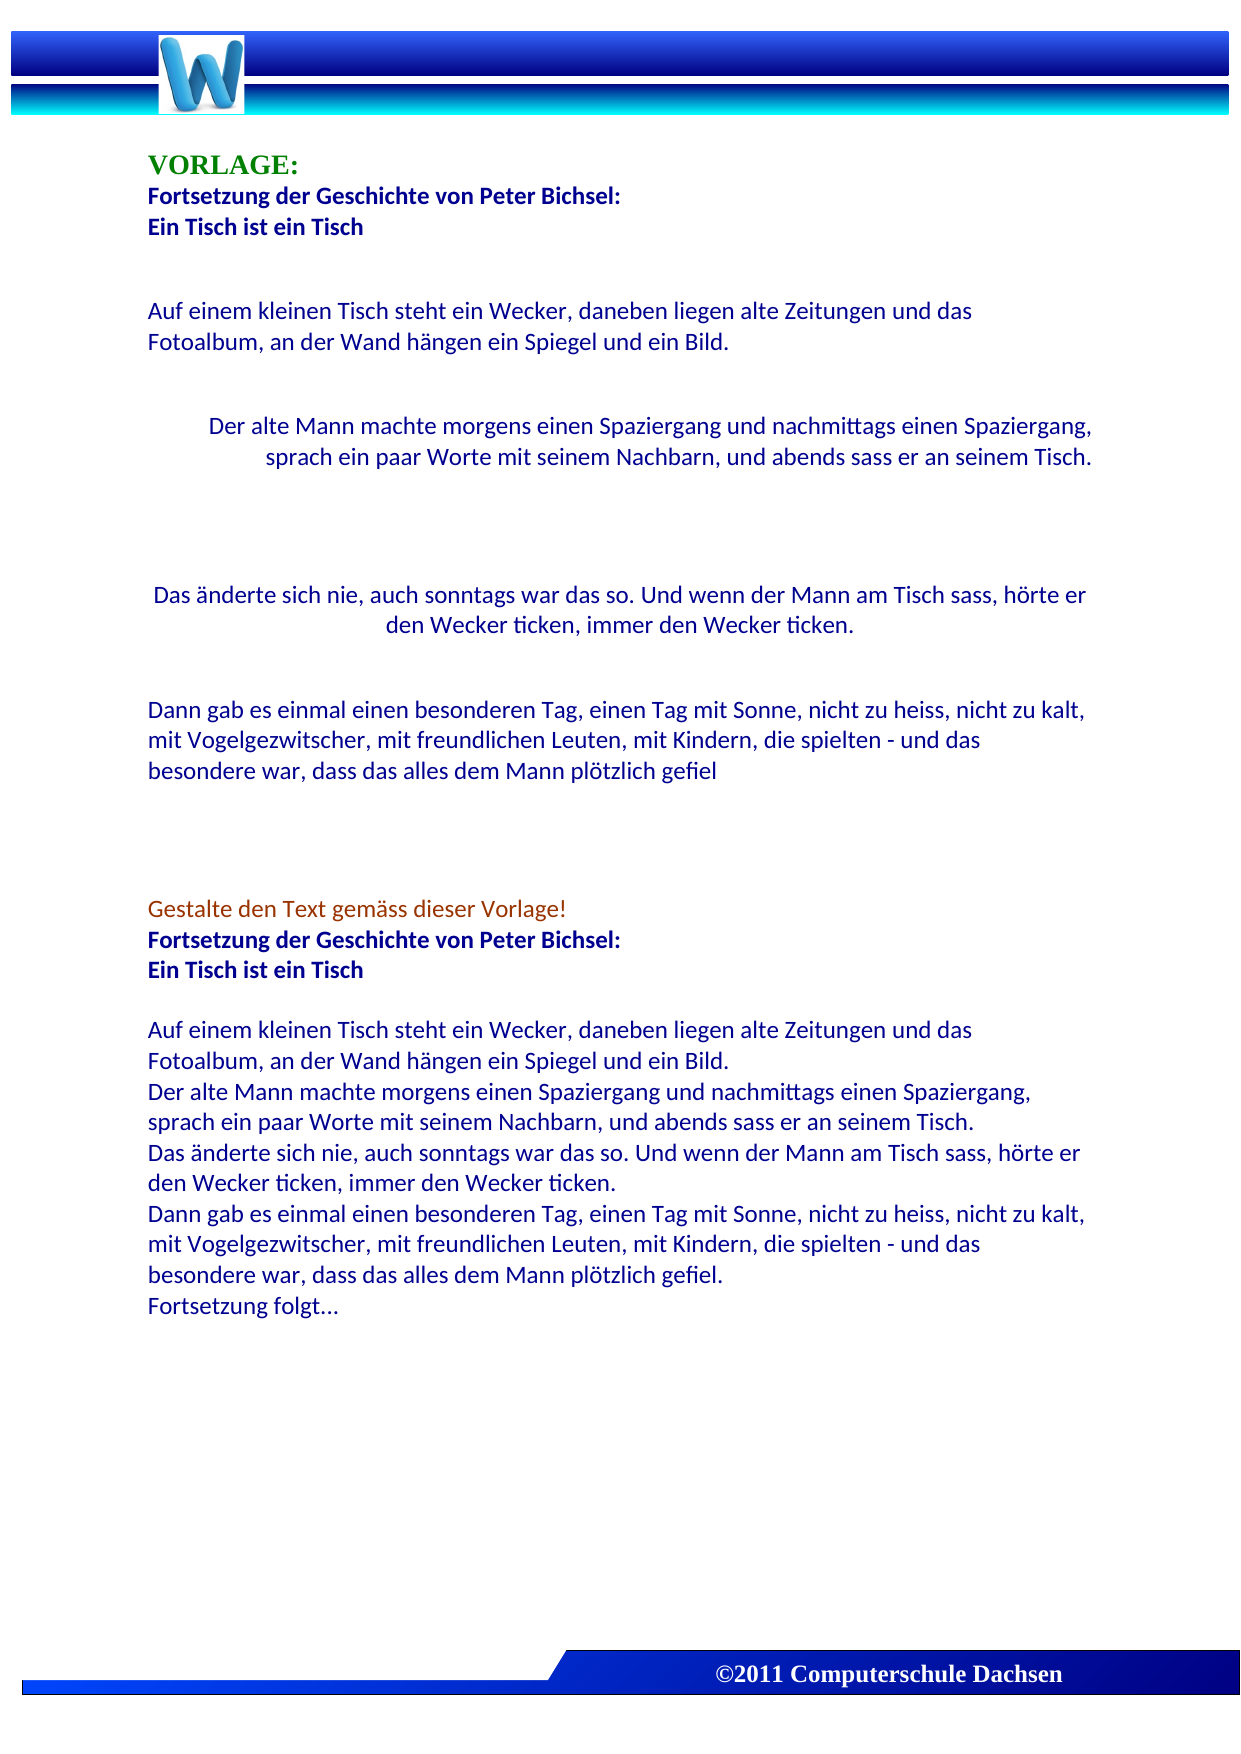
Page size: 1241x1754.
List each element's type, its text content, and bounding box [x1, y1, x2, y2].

text Dann gab es einmal einen besonderen Tag, einen Tag mit Sonne, nicht zu heiss, nicht zu kalt, mit Vogelgezwitscher, mit freundlichen Leuten, mit Kindern, die spielten - und das besondere war, dass das alles dem Mann plötzlich gefiel. [148, 1198, 1093, 1290]
text Der alte Mann machte morgens einen Spaziergang und nachmittags einen Spaziergang, sprach ein paar Worte mit seinem Nachbarn, und abends sass er an seinem Tisch. [148, 1076, 1093, 1137]
text Dann gab es einmal einen besonderen Tag, einen Tag mit Sonne, nicht zu heiss, nicht zu kalt, mit Vogelgezwitscher, mit freundlichen Leuten, mit Kindern, die spielten - und das besondere war, dass das alles dem Mann plötzlich gefiel [148, 694, 1093, 786]
text Das änderte sich nie, auch sonntags war das so. Und wenn der Mann am Tisch sass, hörte er den Wecker ticken, immer den Wecker ticken. [148, 579, 1093, 640]
text Gestalte den Text gemäss dieser Vorlage! [148, 893, 1093, 924]
text Auf einem kleinen Tisch steht ein Wecker, daneben liegen alte Zeitungen und das Fotoalbum, an der Wand hängen ein Spiegel und ein Bild. [148, 295, 1093, 356]
text Fortsetzung der Geschichte von Peter Bichsel: Ein Tisch ist ein Tisch [148, 924, 1093, 985]
text Der alte Mann machte morgens einen Spaziergang und nachmittags einen Spaziergang, sprach ein paar Worte mit seinem Nachbarn, und abends sass er an seinem Tisch. [148, 410, 1093, 471]
text Fortsetzung folgt... [148, 1290, 1093, 1320]
picture [158, 35, 245, 114]
text VORLAGE: [148, 148, 1093, 180]
text Fortsetzung der Geschichte von Peter Bichsel: Ein Tisch ist ein Tisch [148, 180, 1093, 241]
text Das änderte sich nie, auch sonntags war das so. Und wenn der Mann am Tisch sass, hörte er den Wecker ticken, immer den Wecker ticken. [148, 1137, 1093, 1198]
text Auf einem kleinen Tisch steht ein Wecker, daneben liegen alte Zeitungen und das Fotoalbum, an der Wand hängen ein Spiegel und ein Bild. [148, 1014, 1093, 1075]
